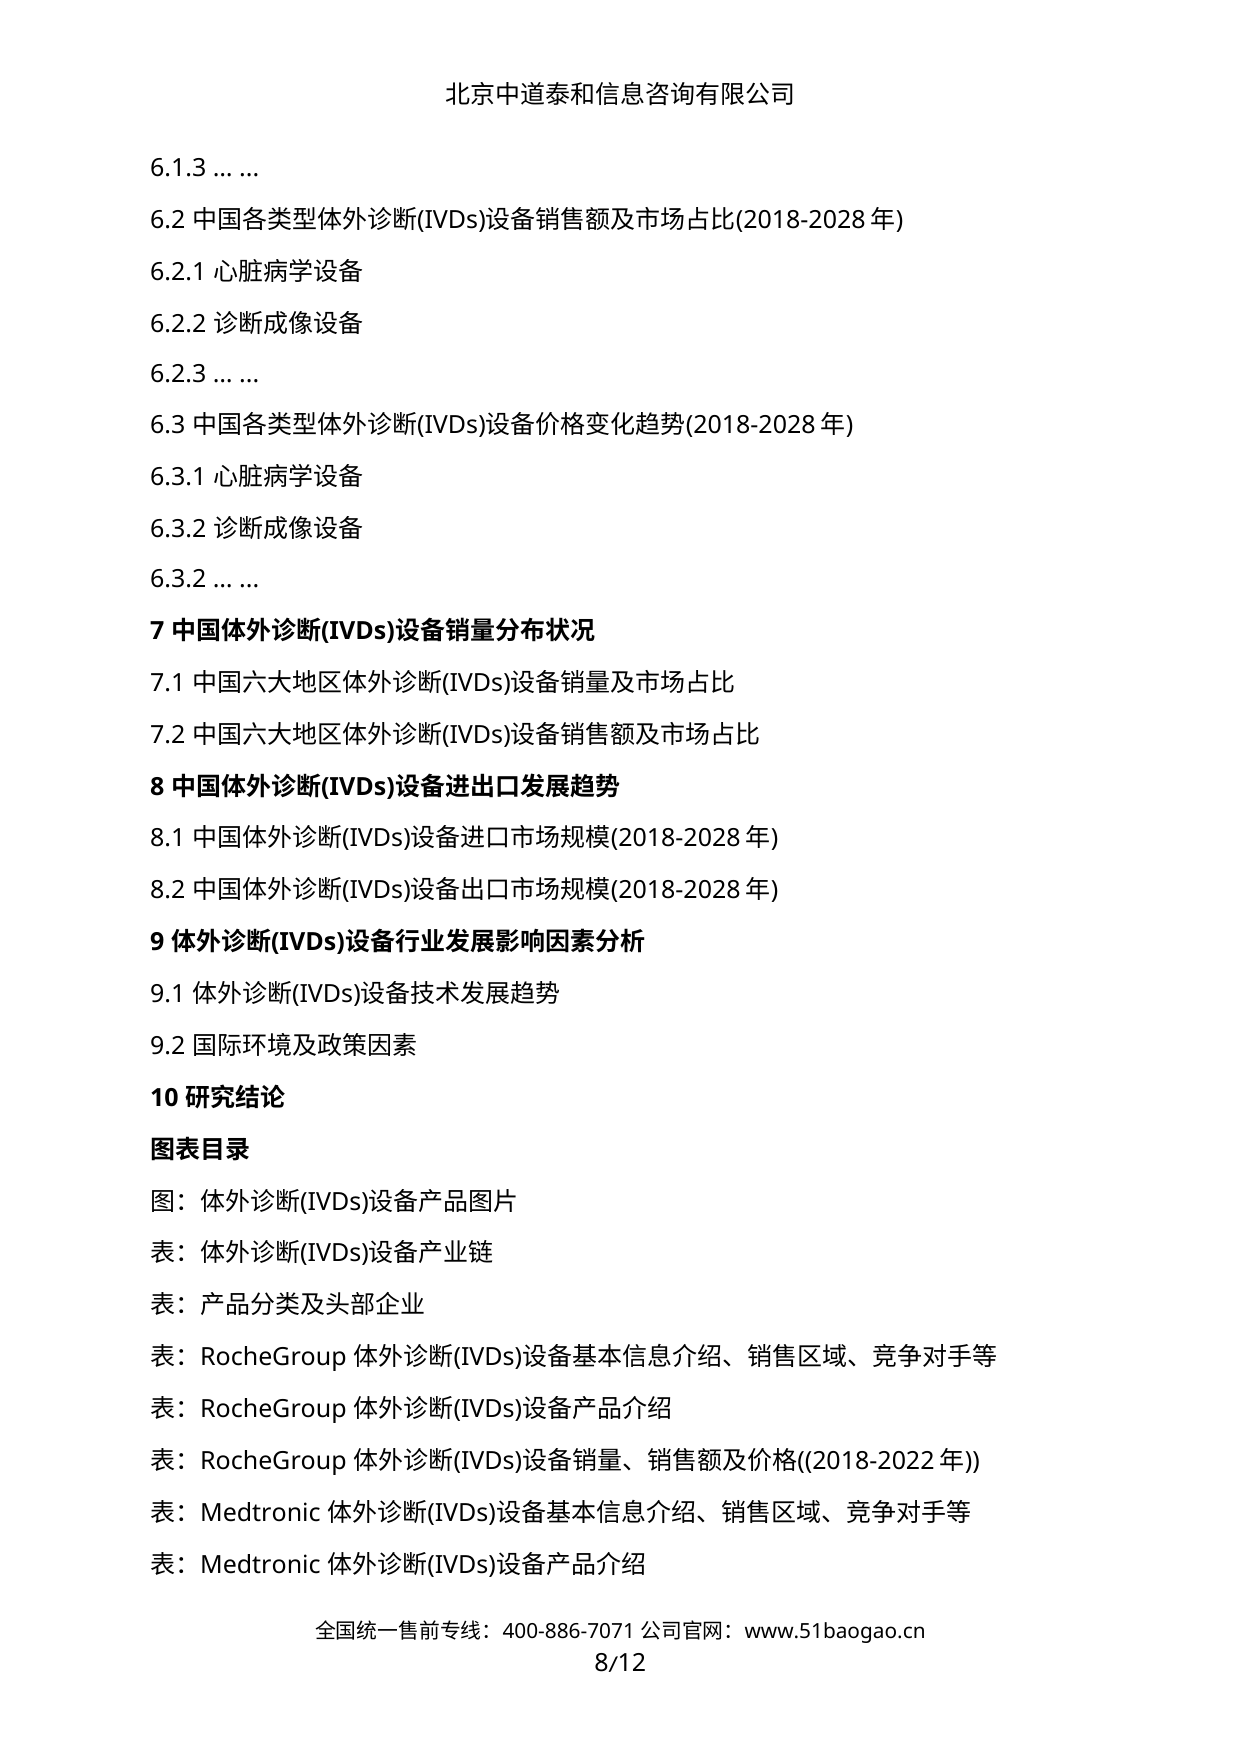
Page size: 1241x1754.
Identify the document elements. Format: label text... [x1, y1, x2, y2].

text 表：RocheGroup 体外诊断(IVDs)设备基本信息介绍、销售区域、竞争对手等 [150, 1337, 1090, 1373]
text 图：体外诊断(IVDs)设备产品图片 [150, 1181, 1090, 1217]
text 8 中国体外诊断(IVDs)设备进出口发展趋势 [150, 766, 1090, 802]
text 10 研究结论 [150, 1077, 1090, 1113]
text 9.1 体外诊断(IVDs)设备技术发展趋势 [150, 973, 1090, 1010]
text 6.3.2 … ... [150, 561, 1090, 595]
text 7 中国体外诊断(IVDs)设备销量分布状况 [150, 610, 1090, 647]
text 7.1 中国六大地区体外诊断(IVDs)设备销量及市场占比 [150, 662, 1090, 698]
text 表：RocheGroup 体外诊断(IVDs)设备销量、销售额及价格((2018-2022年)) [150, 1440, 1090, 1477]
text 表：Medtronic 体外诊断(IVDs)设备基本信息介绍、销售区域、竞争对手等 [150, 1492, 1090, 1528]
text 表：RocheGroup 体外诊断(IVDs)设备产品介绍 [150, 1388, 1090, 1425]
text 8.1 中国体外诊断(IVDs)设备进口市场规模(2018-2028年) [150, 818, 1090, 854]
text 6.3.1 心脏病学设备 [150, 457, 1090, 493]
text 表：体外诊断(IVDs)设备产业链 [150, 1233, 1090, 1269]
text 6.2.2 诊断成像设备 [150, 303, 1090, 340]
text 9 体外诊断(IVDs)设备行业发展影响因素分析 [150, 922, 1090, 958]
text 8.2 中国体外诊断(IVDs)设备出口市场规模(2018-2028年) [150, 870, 1090, 906]
text 表：产品分类及头部企业 [150, 1285, 1090, 1321]
text 6.1.3 … ... [150, 150, 1090, 184]
text 表：Medtronic 体外诊断(IVDs)设备产品介绍 [150, 1544, 1090, 1580]
text 6.3.2 诊断成像设备 [150, 509, 1090, 545]
text 6.3 中国各类型体外诊断(IVDs)设备价格变化趋势(2018-2028年) [150, 405, 1090, 441]
text 7.2 中国六大地区体外诊断(IVDs)设备销售额及市场占比 [150, 714, 1090, 750]
text 6.2.1 心脏病学设备 [150, 252, 1090, 288]
text 6.2 中国各类型体外诊断(IVDs)设备销售额及市场占比(2018-2028年) [150, 200, 1090, 236]
text 9.2 国际环境及政策因素 [150, 1025, 1090, 1062]
text 6.2.3 … ... [150, 355, 1090, 389]
text 图表目录 [150, 1129, 1090, 1165]
